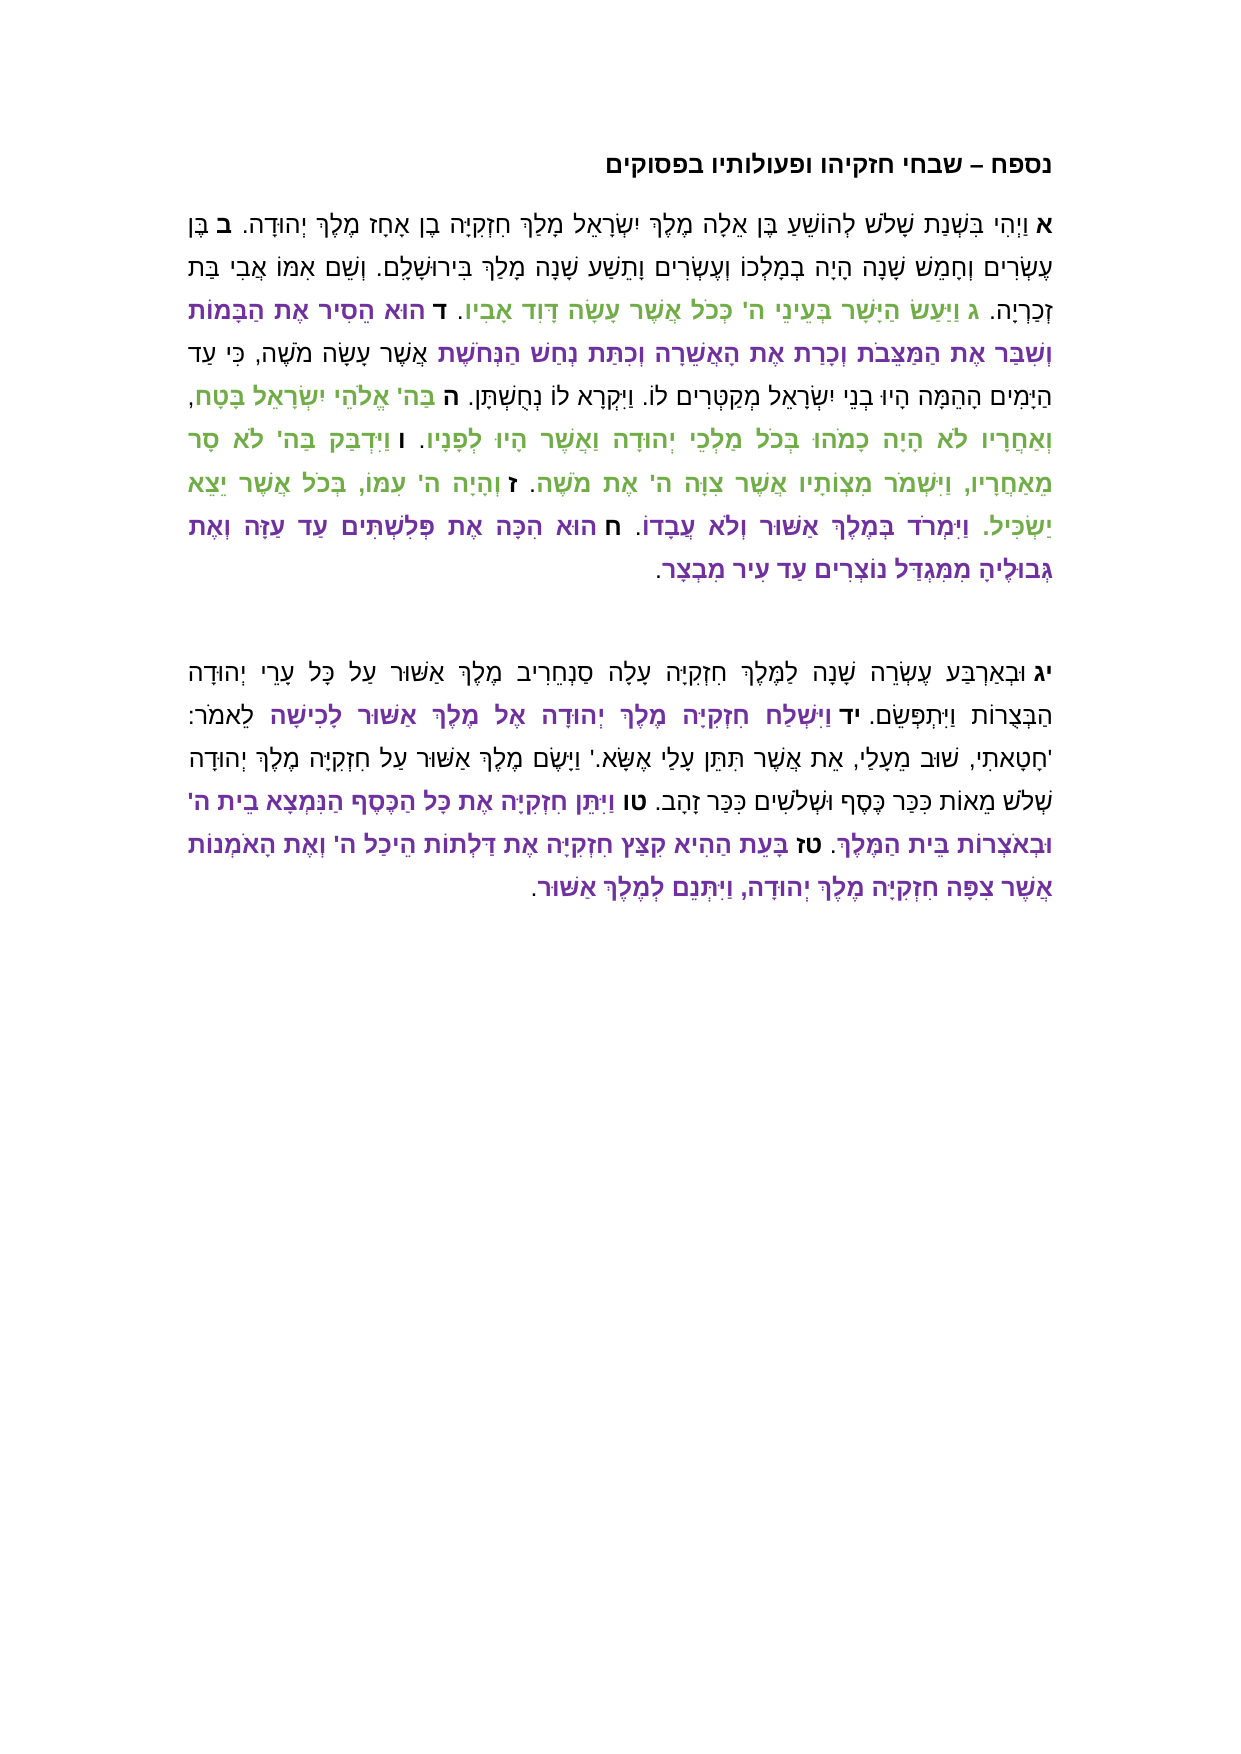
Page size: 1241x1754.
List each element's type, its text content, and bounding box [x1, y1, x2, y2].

text א וַיְהִי בִּשְׁנַת שָׁלֹשׁ לְהוֹשֵׁעַ בֶּן אֵלָה מֶלֶךְ יִשְׂרָאֵל מָלַךְ חִזְקִיָּה בֶן אָחָז מֶלֶךְ יְהוּדָה. ב בֶּן עֶשְׂרִים וְחָמֵשׁ שָׁנָה הָיָה בְמָלְכוֹ וְעֶשְׂרִים וָתֵשַׁע שָׁנָה מָלַךְ בִּירוּשָׁלִָם. וְשֵׁם אִמּוֹ אֲבִי בַּת זְכַרְיָה. ג וַיַּעַשׂ הַיָּשָׁר בְּעֵינֵי ה' כְּכֹל אֲשֶׁר עָשָׂה דָּוִד אָבִיו. ד הוּא הֵסִיר אֶת הַבָּמוֹת וְשִׁבַּר אֶת הַמַּצֵּבֹת וְכָרַת אֶת הָאֲשֵׁרָה וְכִתַּת נְחַשׁ הַנְּחֹשֶׁת אֲשֶׁר עָשָׂה מֹשֶׁה, כִּי עַד הַיָּמִים הָהֵמָּה הָיוּ בְנֵי יִשְׂרָאֵל מְקַטְּרִים לוֹ. וַיִּקְרָא לוֹ נְחֻשְׁתָּן. ה בַּה' אֱלֹהֵי יִשְׂרָאֵל בָּטָח, וְאַחֲרָיו לֹא הָיָה כָמֹהוּ בְּכֹל מַלְכֵי יְהוּדָה וַאֲשֶׁר הָיוּ לְפָנָיו. ו וַיִּדְבַּק בַּה' לֹא סָר מֵאַחֲרָיו, וַיִּשְׁמֹר מִצְו‍ֹתָיו אֲשֶׁר צִוָּה ה' אֶת מֹשֶׁה. ז וְהָיָה ה' עִמּוֹ, בְּכֹל אֲשֶׁר יֵצֵא יַשְׂכִּיל. וַיִּמְרֹד בְּמֶלֶךְ אַשּׁוּר וְלֹא עֲבָדוֹ. ח הוּא הִכָּה אֶת פְּלִשְׁתִּים עַד עַזָּה וְאֶת גְּבוּלֶיהָ מִמִּגְדַּל נוֹצְרִים עַד עִיר מִבְצָר. [187, 210, 1053, 583]
text נספח – שבחי חזקיהו ופעולותיו בפסוקים [187, 150, 1053, 179]
text יג וּבְאַרְבַּע עֶשְׂרֵה שָׁנָה לַמֶּלֶךְ חִזְקִיָּה עָלָה סַנְחֵרִיב מֶלֶךְ אַשּׁוּר עַל כָּל עָרֵי יְהוּדָה הַבְּצֻרוֹת וַיִּתְפְּשֵׂם. יד וַיִּשְׁלַח חִזְקִיָּה מֶלֶךְ יְהוּדָה אֶל מֶלֶךְ אַשּׁוּר לָכִישָׁה לֵאמֹר: 'חָטָאתִי, שׁוּב מֵעָלַי, אֵת אֲשֶׁר תִּתֵּן עָלַי אֶשָּׂא.' וַיָּשֶׂם מֶלֶךְ אַשּׁוּר עַל חִזְקִיָּה מֶלֶךְ יְהוּדָה שְׁלֹשׁ מֵאוֹת כִּכַּר כֶּסֶף וּשְׁלֹשִׁים כִּכַּר זָהָב. טו וַיִּתֵּן חִזְקִיָּה אֶת כָּל הַכֶּסֶף הַנִּמְצָא בֵית ה' וּבְאֹצְרוֹת בֵּית הַמֶּלֶךְ. טז בָּעֵת הַהִיא קִצַּץ חִזְקִיָּה אֶת דַּלְתוֹת הֵיכַל ה' וְאֶת הָאֹמְנוֹת אֲשֶׁר צִפָּה חִזְקִיָּה מֶלֶךְ יְהוּדָה, וַיִּתְּנֵם לְמֶלֶךְ אַשּׁוּר. [187, 658, 1053, 902]
